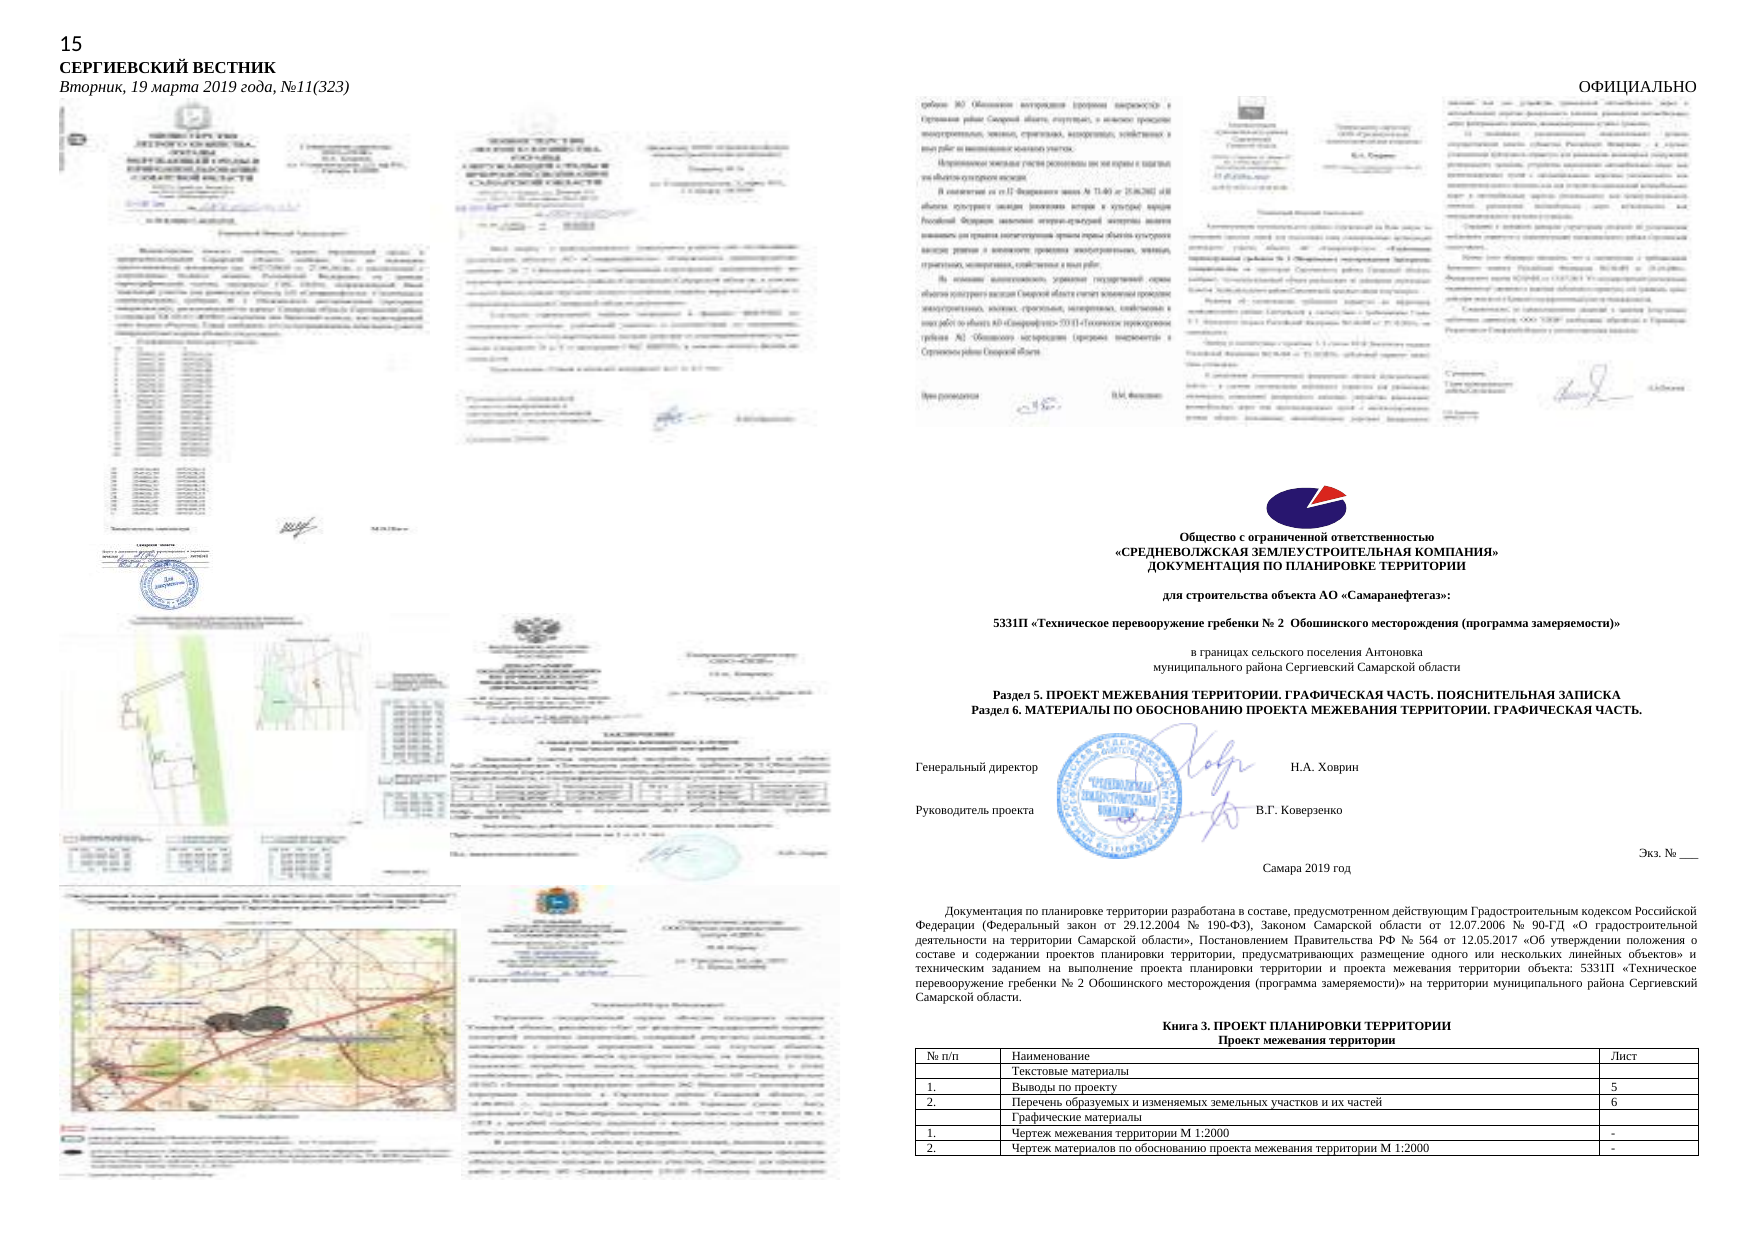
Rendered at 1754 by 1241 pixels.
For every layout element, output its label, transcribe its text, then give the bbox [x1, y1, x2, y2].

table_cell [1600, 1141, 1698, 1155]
text Раздел 6. МАТЕРИАЛЫ ПО ОБОСНОВАНИЮ ПРОЕКТА МЕЖЕВАНИЯ ТЕРРИТОРИИ. ГРАФИЧЕСКАЯ ЧАСТЬ. [915, 702, 1698, 717]
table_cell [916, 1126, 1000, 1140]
text муниципального района Сергиевский Самарской области [915, 659, 1698, 674]
text Общество с ограниченной ответственностью [915, 530, 1698, 544]
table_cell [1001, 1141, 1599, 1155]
text «СРЕДНЕВОЛЖСКАЯ ЗЕМЛЕУСТРОИТЕЛЬНАЯ КОМПАНИЯ» [915, 544, 1698, 559]
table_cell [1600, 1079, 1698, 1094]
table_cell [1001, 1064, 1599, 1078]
text Руководитель проекта В.Г. Коверзенко [1183, 803, 1698, 817]
text для строительства объекта АО «Самаранефтегаз»: [915, 587, 1698, 602]
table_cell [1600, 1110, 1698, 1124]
text Раздел 5. ПРОЕКТ МЕЖЕВАНИЯ ТЕРРИТОРИИ. ГРАФИЧЕСКАЯ ЧАСТЬ. ПОЯСНИТЕЛЬНАЯ ЗАПИСКА [915, 688, 1698, 702]
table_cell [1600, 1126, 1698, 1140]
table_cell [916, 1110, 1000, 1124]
text ДОКУМЕНТАЦИЯ ПО ПЛАНИРОВКЕ ТЕРРИТОРИИ [915, 559, 1698, 573]
text 5331П «Техническое перевооружение гребенки № 2 Обошинского месторождения (программа замеряемости)» [915, 616, 1698, 631]
text Генеральный директор Н.А. Ховрин [1257, 760, 1698, 774]
text Самара 2019 год [915, 861, 1698, 875]
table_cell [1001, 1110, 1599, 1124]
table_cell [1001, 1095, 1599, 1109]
text в границах сельского поселения Антоновка [915, 645, 1698, 659]
text Документация по планировке территории разработана в составе, предусмотренном действующим Градостроительным кодексом Российской Федерации (Федеральный закон от 29.12.2004 № 190-ФЗ), Законом Самарской области от 12.07.2006 № 90-ГД «О градостроительной деятельности на территории Самарской области», Постановлением Правительства РФ № 564 от 12.05.2017 «Об утверждении положения о составе и содержании проектов планировки территории, предусматривающих размещение одного или нескольких линейных объектов» и техническим заданием на выполнение проекта планировки территории и проекта межевания территории объекта: 5331П «Техническое перевооружение гребенки № 2 Обошинского месторождения (программа замеряемости)» на территории муниципального района Сергиевский Самарской области. [915, 904, 1698, 1004]
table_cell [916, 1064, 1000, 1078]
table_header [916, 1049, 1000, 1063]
picture [915, 96, 1697, 427]
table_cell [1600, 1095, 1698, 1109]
picture [59, 96, 841, 1180]
text Экз. № ___ [915, 846, 1698, 861]
text Книга 3. ПРОЕКТ ПЛАНИРОВКИ ТЕРРИТОРИИ [915, 1019, 1698, 1033]
picture [1056, 723, 1287, 859]
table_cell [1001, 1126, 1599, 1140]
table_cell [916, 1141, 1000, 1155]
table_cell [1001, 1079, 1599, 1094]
text Проект межевания территории [915, 1033, 1698, 1047]
text Генеральный директор Н.А. Ховрин [915, 760, 1056, 774]
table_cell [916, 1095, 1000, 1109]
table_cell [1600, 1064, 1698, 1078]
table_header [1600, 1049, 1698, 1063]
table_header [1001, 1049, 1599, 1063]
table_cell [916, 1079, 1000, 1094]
